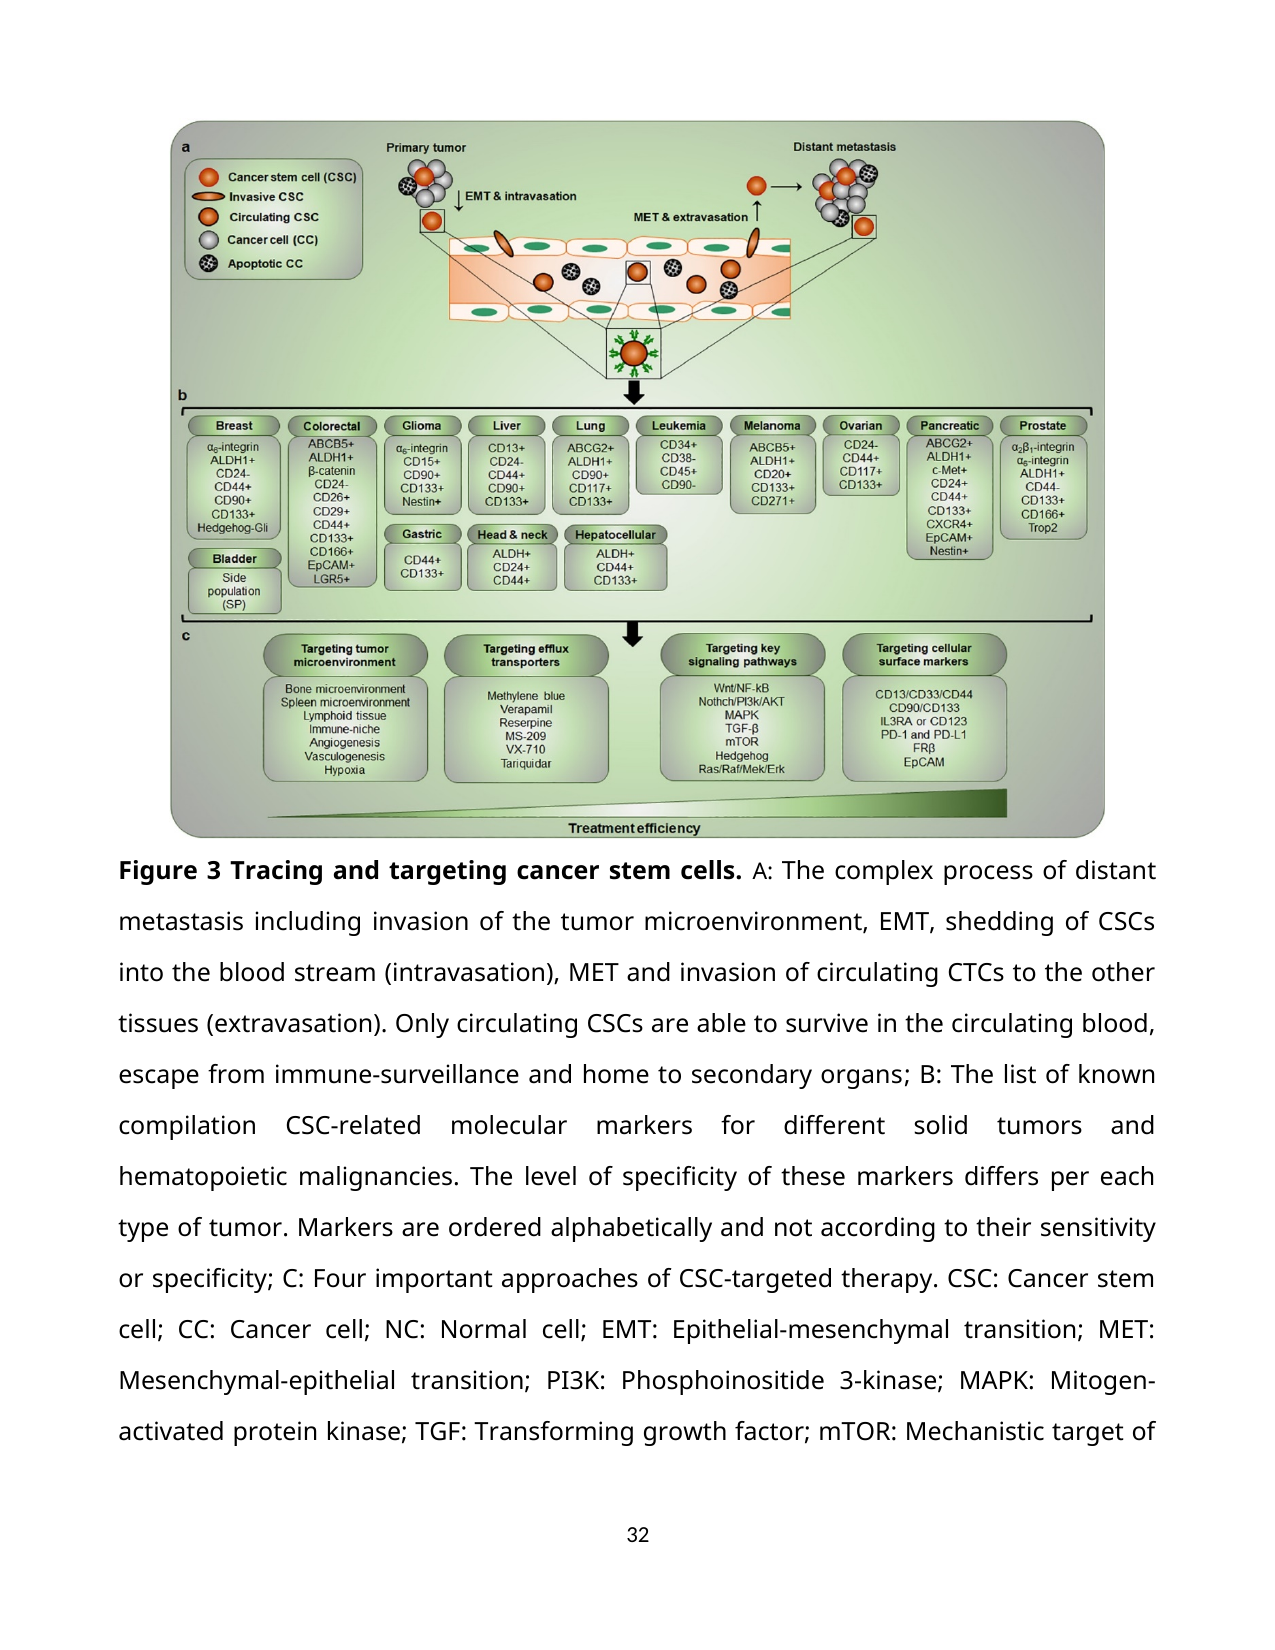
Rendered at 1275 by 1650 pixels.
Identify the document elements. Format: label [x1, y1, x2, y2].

text [118, 852, 1157, 1448]
picture [168, 118, 1107, 839]
